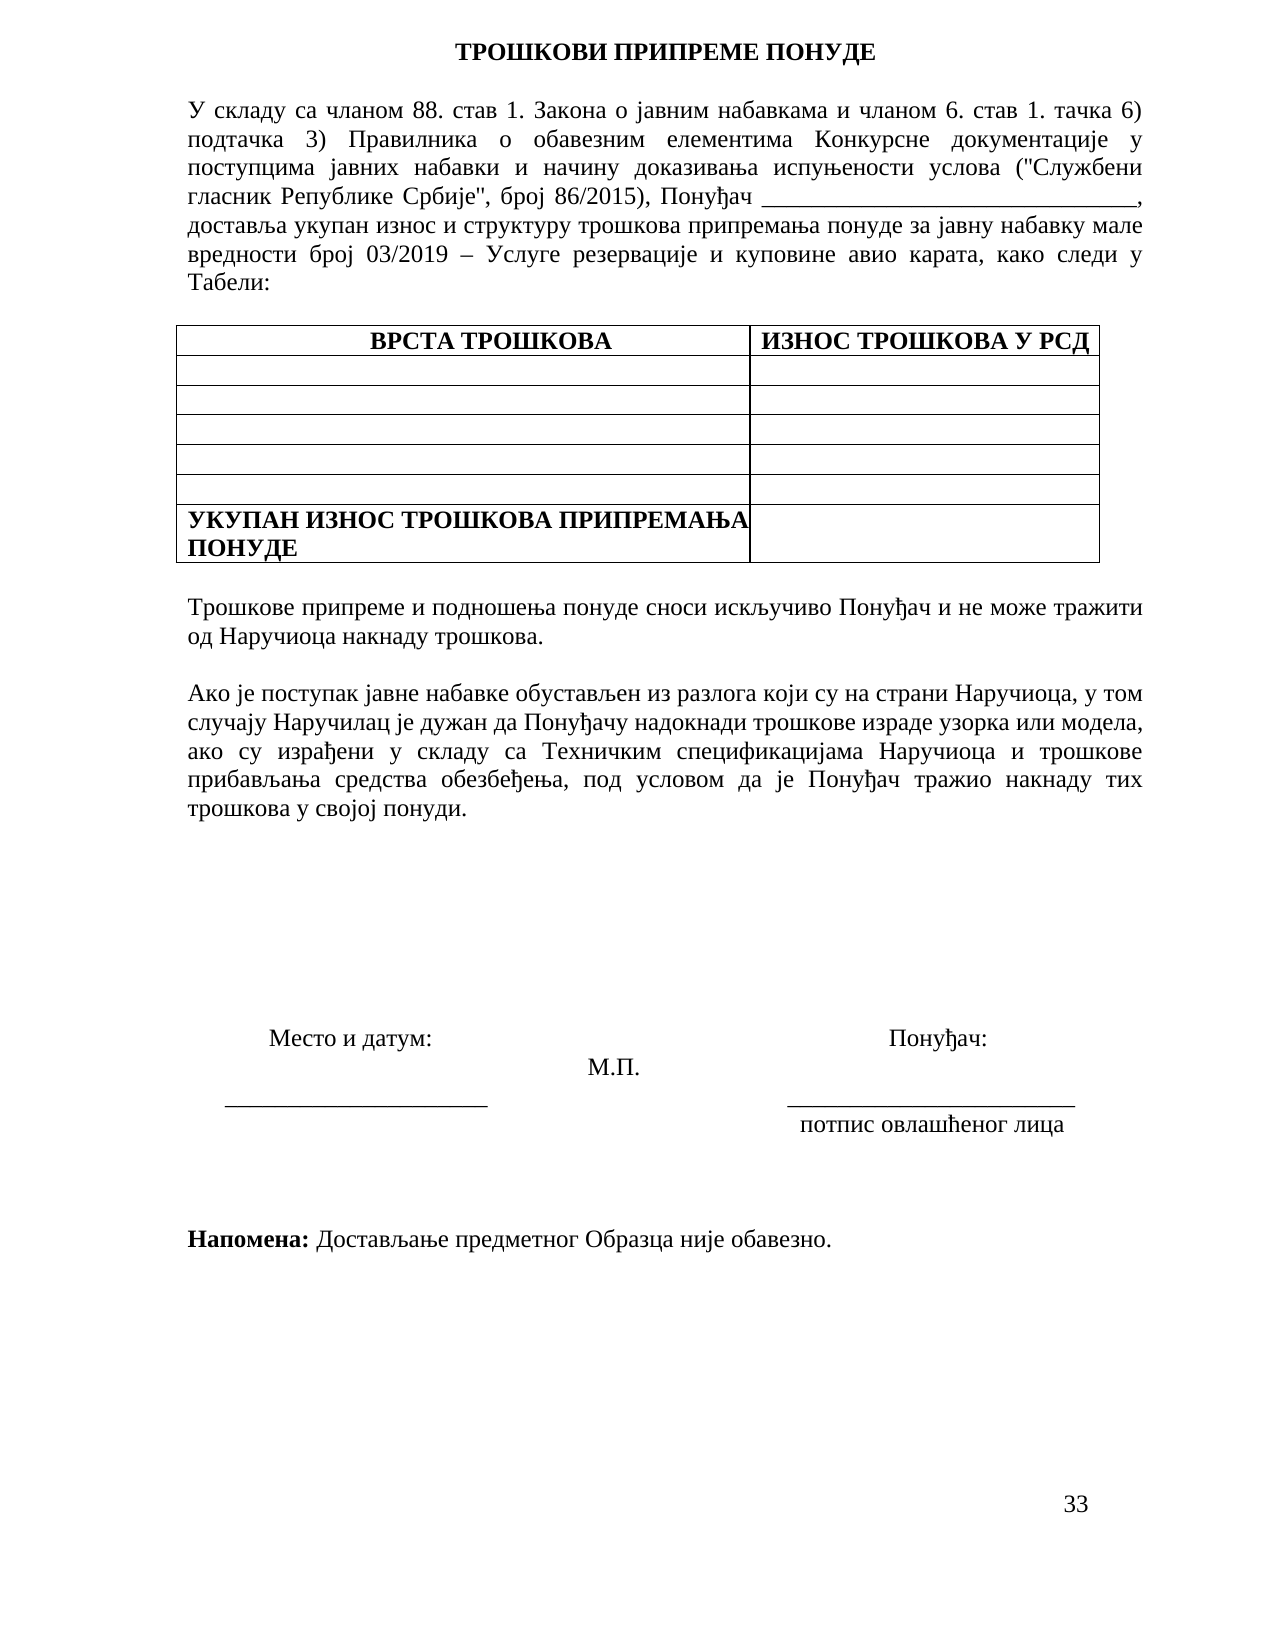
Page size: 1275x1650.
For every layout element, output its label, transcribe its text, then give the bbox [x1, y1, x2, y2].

text Место и датум: Понуђач: [187, 1023, 1144, 1052]
text У складу са чланом 88. став 1. Закона о јавним набавкама и чланом 6. став 1. тачка 6) подтачка 3) Правилника о обавезним елементима Конкурсне документације у поступцима јавних набавки и начину доказивања испуњености услова (''Службени гласник Републике Србије'', број 86/2015), Понуђач ______________________________, доставља укупан износ и структуру трошкова припремања понуде за јавну набавку мале вредности број 03/2019 – Услуге резервације и куповине авио карата, како следи у Табели: [187, 95, 1144, 296]
text М.П. [187, 1052, 1144, 1081]
table_cell [177, 386, 749, 414]
table_cell [177, 415, 749, 444]
table_cell [751, 415, 1099, 444]
table_cell [177, 356, 749, 384]
table_cell УКУПАН ИЗНОС ТРОШКОВА ПРИПРЕМАЊА ПОНУДЕ [177, 505, 749, 562]
text Ако је поступак јавне набавке обустављен из разлога који су на страни Наручиоца, у том случају Наручилац је дужан да Понуђачу надокнади трошкове израде узорка или модела, ако су израђени у складу са Техничким спецификацијама Наручиоца и трошкове прибављања средства обезбеђења, под условом да је Понуђач тражио накнаду тих трошкова у својој понуди. [187, 678, 1144, 822]
text Трошкове припреме и подношења понуде сноси искључиво Понуђач и не може тражити од Наручиоца накнаду трошкова. [187, 592, 1144, 649]
table_cell [751, 505, 1099, 562]
table_header ИЗНОС ТРОШКОВА У РСД [751, 326, 1099, 355]
text потпис овлашћеног лица [187, 1109, 1144, 1138]
text Напомена: Достављање предметног Образца није обавезно. [187, 1224, 1144, 1253]
text _____________________ _______________________ [187, 1081, 1144, 1109]
table_header ВРСТА ТРОШКОВА [177, 326, 749, 355]
table_cell [751, 356, 1099, 384]
table_cell [177, 445, 749, 474]
text ТРОШКОВИ ПРИПРЕМЕ ПОНУДЕ [187, 37, 1144, 66]
table_cell [751, 445, 1099, 474]
table_cell [751, 386, 1099, 414]
table_cell [177, 475, 749, 504]
table_cell [751, 475, 1099, 504]
